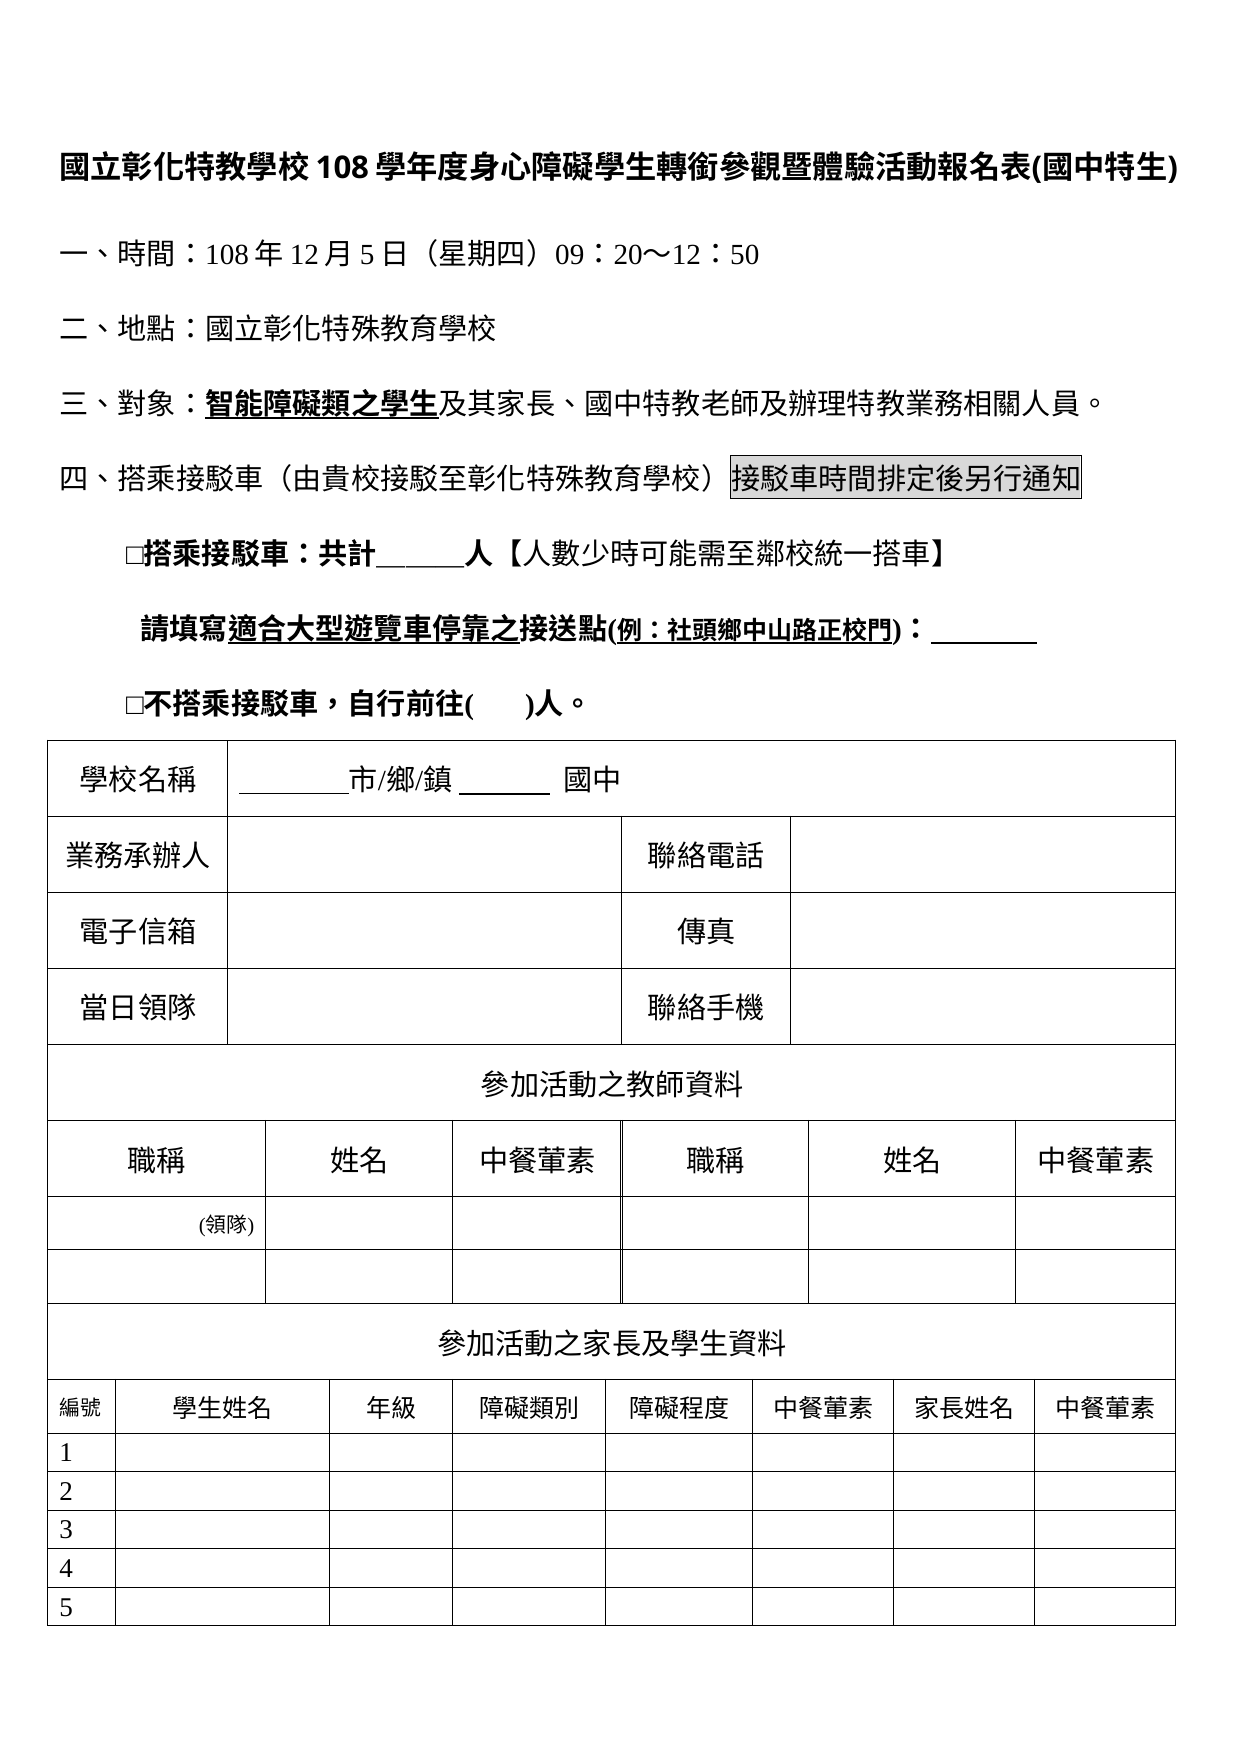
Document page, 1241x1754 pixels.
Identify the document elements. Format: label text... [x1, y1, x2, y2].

table_cell [894, 1434, 1034, 1471]
table_cell [606, 1511, 752, 1548]
table_header 學校名稱 [48, 741, 227, 816]
table_cell [809, 1250, 1015, 1303]
table_cell 職稱 [48, 1121, 265, 1196]
table_cell [1035, 1472, 1175, 1509]
table_cell [453, 1588, 605, 1625]
table_cell [330, 1472, 452, 1509]
table_cell [228, 893, 621, 968]
table_cell [116, 1549, 329, 1587]
text 國立彰化特教學校108學年度身心障礙學生轉銜參觀暨體驗活動報名表(國中特生) [59, 127, 1181, 202]
table_cell 障礙類別 [453, 1380, 605, 1432]
table_cell 聯絡電話 [622, 817, 790, 892]
table_cell [228, 817, 621, 892]
table_cell [1016, 1250, 1175, 1303]
text 二、地點：國立彰化特殊教育學校 [59, 289, 1181, 364]
table_cell [116, 1588, 329, 1625]
table_cell [791, 893, 1175, 968]
table_cell [453, 1250, 620, 1303]
table_cell [753, 1434, 893, 1471]
table_cell [606, 1434, 752, 1471]
table_cell [1016, 1197, 1175, 1249]
table_cell [48, 1434, 115, 1471]
table_cell 當日領隊 [48, 969, 227, 1044]
table_cell [266, 1250, 452, 1303]
table_cell [453, 1511, 605, 1548]
table_cell [266, 1197, 452, 1249]
table_cell [48, 1511, 115, 1548]
table_cell 中餐葷素 [1035, 1380, 1175, 1432]
table_cell [330, 1588, 452, 1625]
table_cell [894, 1472, 1034, 1509]
table_cell [1035, 1434, 1175, 1471]
table_cell 中餐葷素 [1016, 1121, 1175, 1196]
table_cell [1035, 1549, 1175, 1587]
table_cell [48, 1472, 115, 1509]
text □搭乘接駁車：共計＿＿＿人【人數少時可能需至鄰校統一搭車】 [59, 514, 1181, 589]
table_cell [894, 1588, 1034, 1625]
text 四、搭乘接駁車（由貴校接駁至彰化特殊教育學校）接駁車時間排定後另行通知 [59, 439, 1181, 514]
table_cell [753, 1511, 893, 1548]
table_cell 傳真 [622, 893, 790, 968]
table_cell [606, 1472, 752, 1509]
table_cell [116, 1434, 329, 1471]
table_cell [48, 1549, 115, 1587]
table_header 市/鄉/鎮 國中 [228, 741, 1175, 816]
table_cell [1035, 1588, 1175, 1625]
table_cell (領隊) [48, 1197, 265, 1249]
table_cell 障礙程度 [606, 1380, 752, 1432]
table_cell 家長姓名 [894, 1380, 1034, 1432]
table_cell 中餐葷素 [753, 1380, 893, 1432]
table_cell 參加活動之家長及學生資料 [48, 1304, 1175, 1379]
table_cell [809, 1197, 1015, 1249]
table_cell 姓名 [266, 1121, 452, 1196]
table_cell 中餐葷素 [453, 1121, 620, 1196]
table_cell [453, 1434, 605, 1471]
table_cell 編號 [48, 1380, 115, 1432]
table_cell [48, 1250, 265, 1303]
table_cell 姓名 [809, 1121, 1015, 1196]
table_cell [623, 1250, 808, 1303]
table_cell [116, 1472, 329, 1509]
table_cell [753, 1588, 893, 1625]
table_cell [453, 1197, 620, 1249]
table_cell [753, 1472, 893, 1509]
table_cell [330, 1549, 452, 1587]
table_cell 聯絡手機 [622, 969, 790, 1044]
text 一、時間：108年12月5日（星期四）09：20～12：50 [59, 214, 1181, 289]
table_cell [48, 1588, 115, 1625]
table_cell 職稱 [623, 1121, 808, 1196]
table_cell [791, 817, 1175, 892]
table_cell [453, 1472, 605, 1509]
text □不搭乘接駁車，自行前往( )人。 [59, 664, 1181, 739]
table_cell [330, 1434, 452, 1471]
table_cell [1035, 1511, 1175, 1548]
table_cell [330, 1511, 452, 1548]
table_cell 學生姓名 [116, 1380, 329, 1432]
table_cell [791, 969, 1175, 1044]
text 請填寫適合大型遊覽車停靠之接送點(例：社頭鄉中山路正校門)： [59, 589, 1181, 664]
table_cell [606, 1588, 752, 1625]
table_cell [116, 1511, 329, 1548]
table_cell [894, 1511, 1034, 1548]
table_cell [228, 969, 621, 1044]
table_cell 電子信箱 [48, 893, 227, 968]
table_cell 參加活動之教師資料 [48, 1045, 1175, 1120]
table_cell 業務承辦人 [48, 817, 227, 892]
table_cell [623, 1197, 808, 1249]
table_cell [753, 1549, 893, 1587]
table_cell 年級 [330, 1380, 452, 1432]
table_cell [453, 1549, 605, 1587]
text 三、對象：智能障礙類之學生及其家長、國中特教老師及辦理特教業務相關人員。 [59, 364, 1181, 439]
table_cell [894, 1549, 1034, 1587]
table_cell [606, 1549, 752, 1587]
